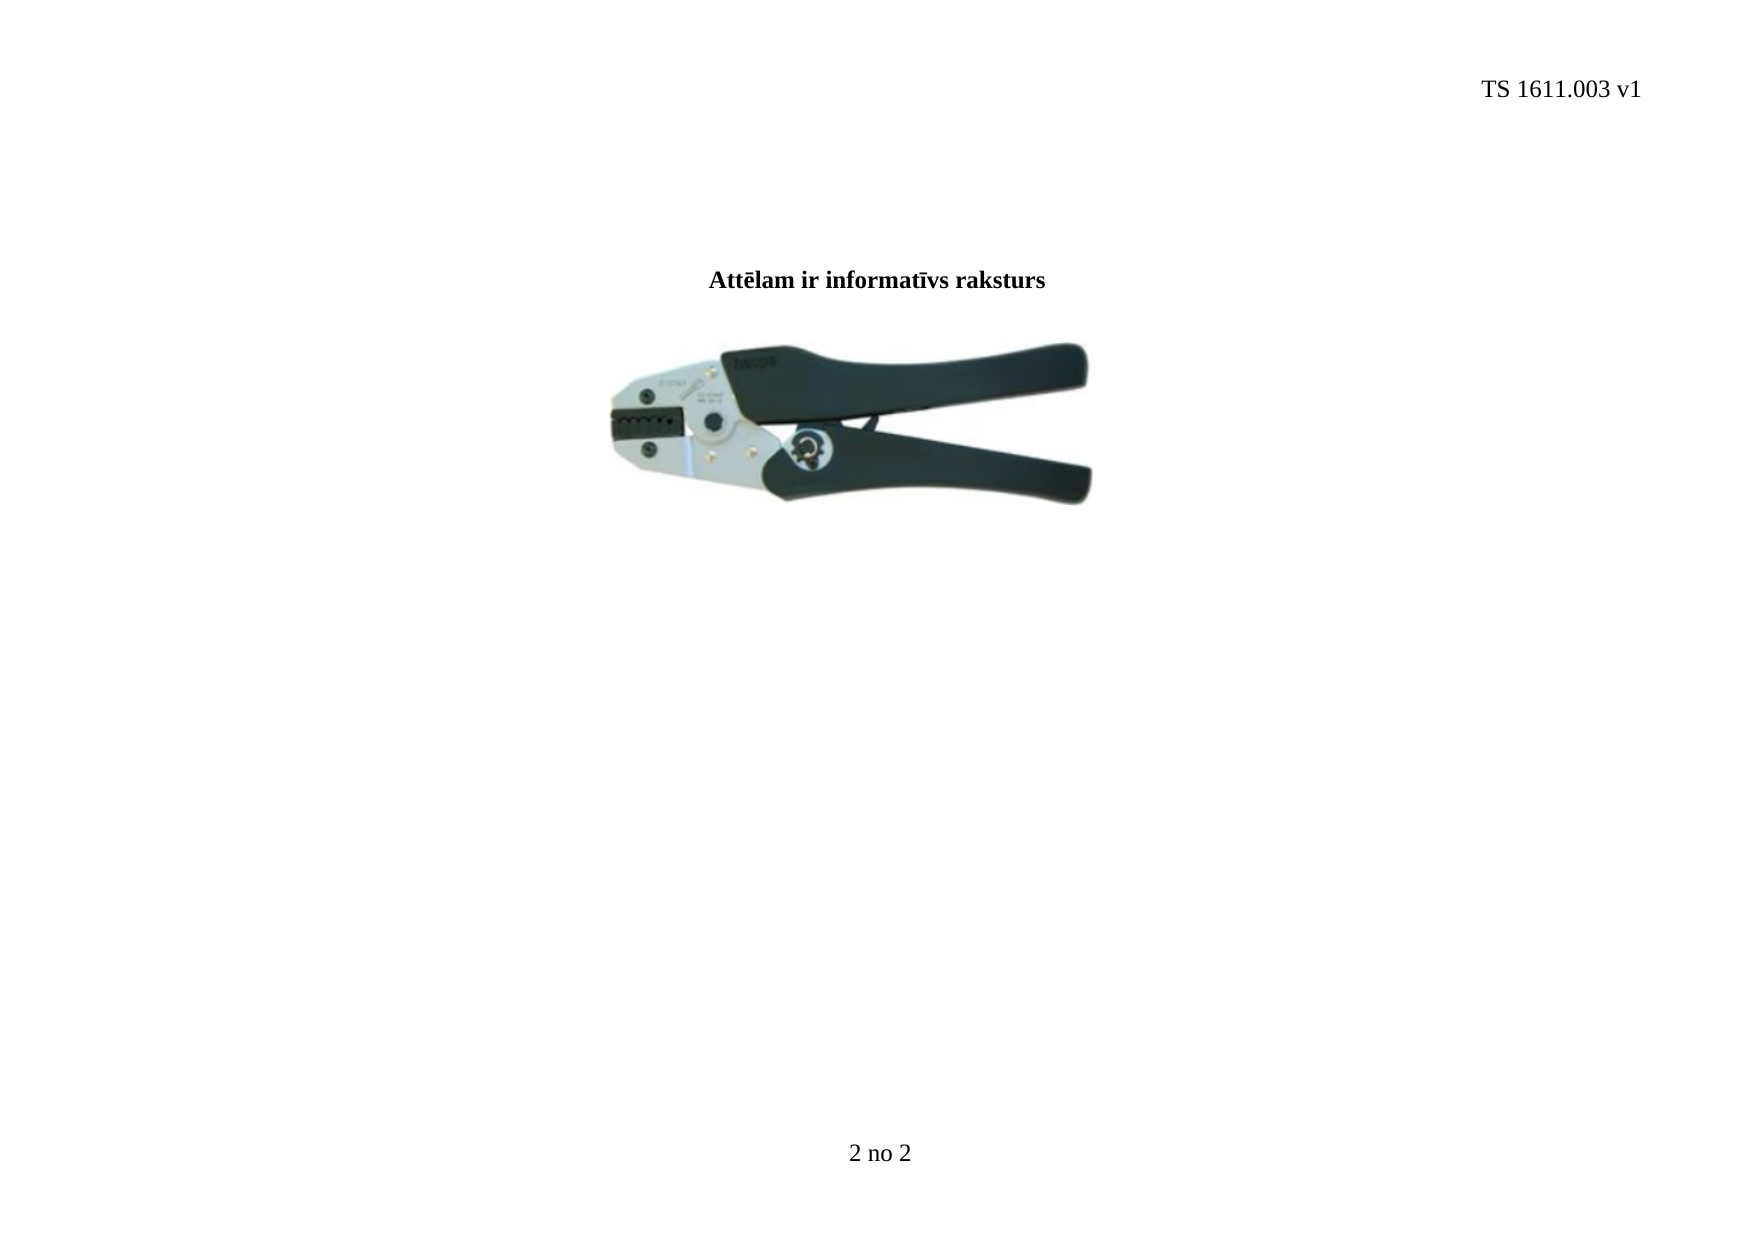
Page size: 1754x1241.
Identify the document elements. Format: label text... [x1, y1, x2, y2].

picture [585, 322, 1169, 529]
title Attēlam ir informatīvs raksturs [112, 265, 1641, 294]
